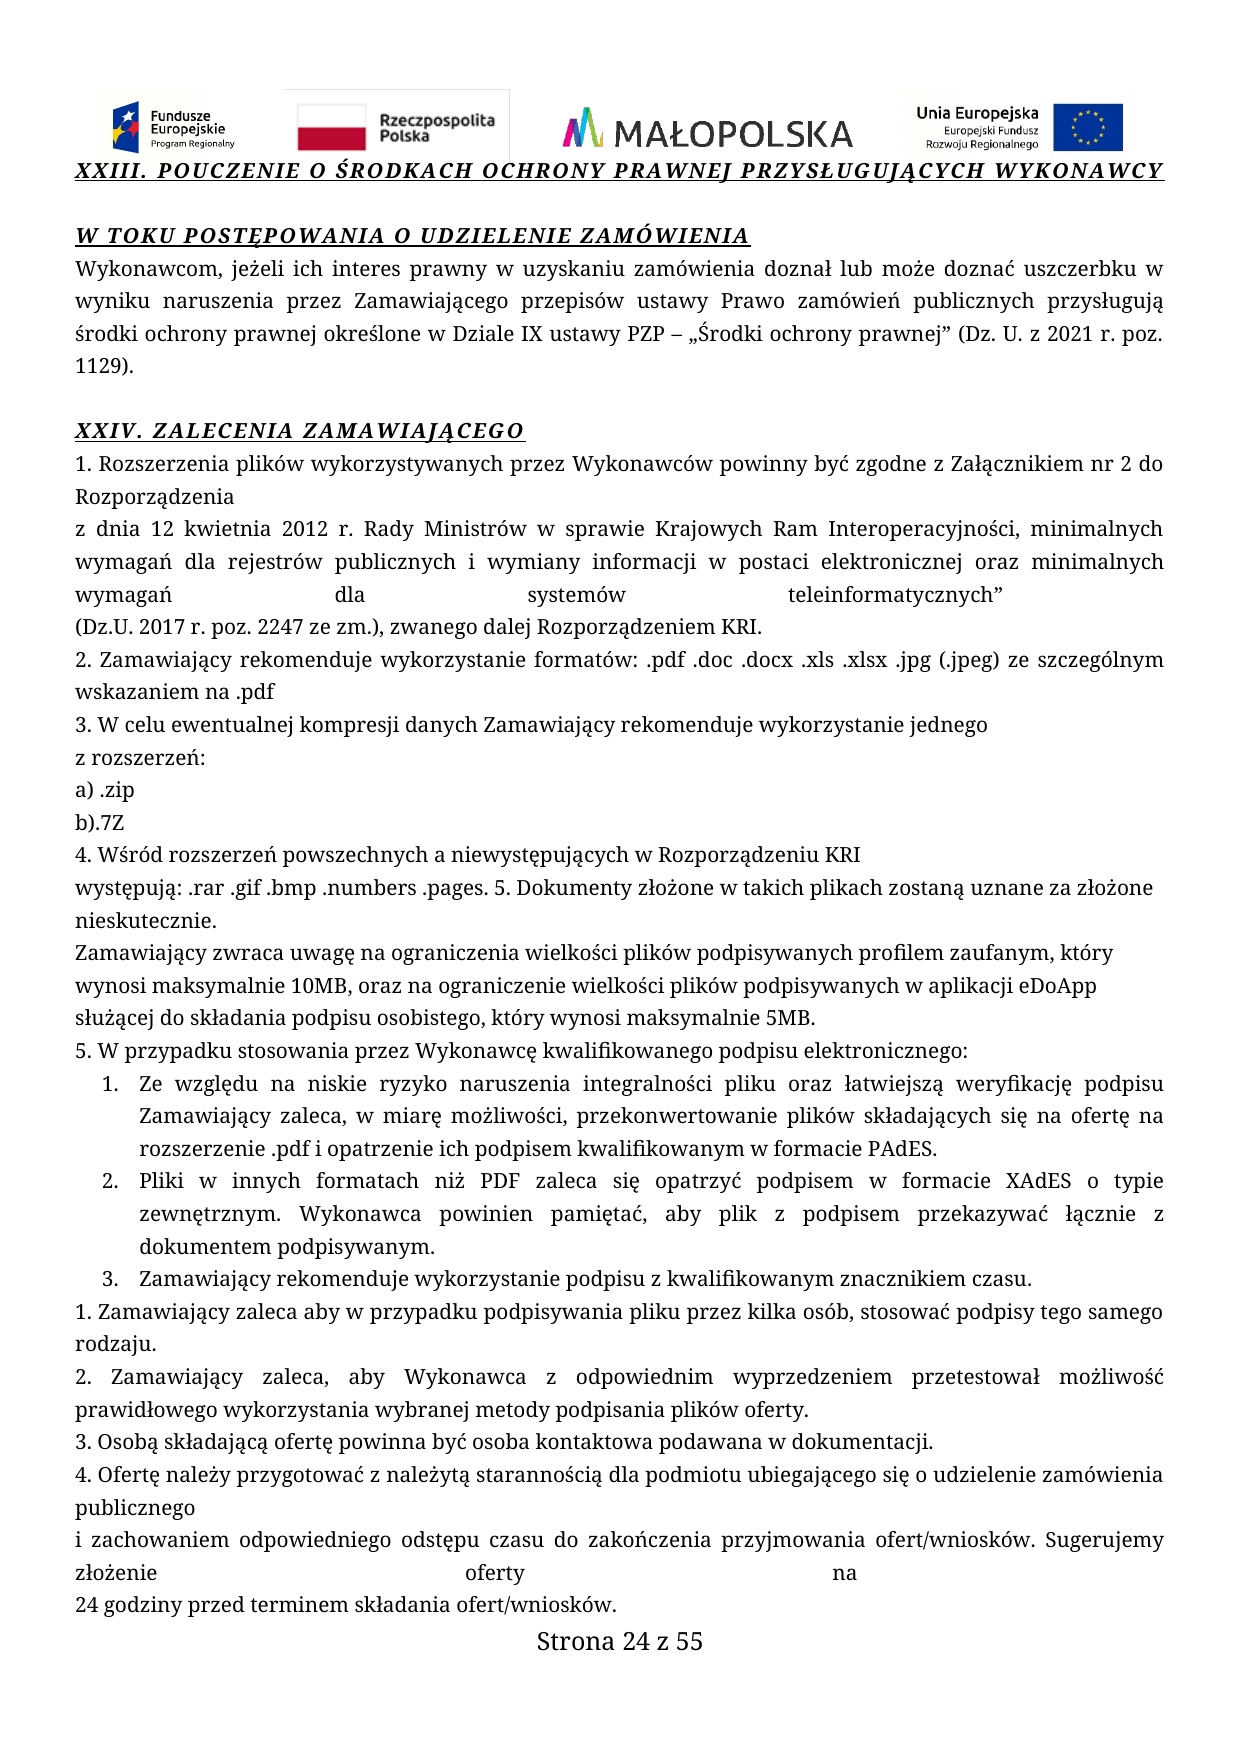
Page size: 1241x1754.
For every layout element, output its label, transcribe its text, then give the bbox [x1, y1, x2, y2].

list Pliki w innych formatach niż PDF zaleca się opatrzyć podpisem w formacie XAdES o typie zewnętrznym. Wykonawca powinien pamiętać, aby plik z podpisem przekazywać łącznie z dokumentem podpisywanym. [102, 1167, 1165, 1260]
picture [100, 88, 247, 156]
text XXIII. POUCZENIE O ŚRODKACH OCHRONY PRAWNEJ PRZYSŁUGUJĄCYCH WYKONAWCY W TOKU POSTĘPOWANIA O UDZIELENIE ZAMÓWIENIA [75, 181, 1165, 249]
text XXIII. POUCZENIE O ŚRODKACH OCHRONY PRAWNEJ PRZYSŁUGUJĄCYCH WYKONAWCY W TOKU POSTĘPOWANIA O UDZIELENIE ZAMÓWIENIA [75, 156, 1165, 180]
text a) .zip [75, 775, 1165, 804]
text Zamawiający zwraca uwagę na ograniczenia wielkości plików podpisywanych profilem zaufanym, który wynosi maksymalnie 10MB, oraz na ograniczenie wielkości plików podpisywanych w aplikacji eDoApp służącej do składania podpisu osobistego, który wynosi maksymalnie 5MB. [75, 938, 1165, 1032]
picture [538, 88, 877, 156]
list Zamawiający rekomenduje wykorzystanie podpisu z kwalifikowanym znacznikiem czasu. [102, 1264, 1165, 1293]
text 2. Zamawiający zaleca, aby Wykonawca z odpowiednim wyprzedzeniem przetestował możliwość prawidłowego wykorzystania wybranej metody podpisania plików oferty. [75, 1362, 1165, 1423]
picture [902, 88, 1138, 156]
text 4. Wśród rozszerzeń powszechnych a niewystępujących w Rozporządzeniu KRI występują: .rar .gif .bmp .numbers .pages. 5. Dokumenty złożone w takich plikach zostaną uznane za złożone nieskutecznie. [75, 841, 1165, 934]
text Wykonawcom, jeżeli ich interes prawny w uzyskaniu zamówienia doznał lub może doznać uszczerbku w wyniku naruszenia przez Zamawiającego przepisów ustawy Prawo zamówień publicznych przysługują środki ochrony prawnej określone w Dziale IX ustawy PZP – „Środki ochrony prawnej” (Dz. U. z 2021 r. poz. 1129). [75, 254, 1165, 380]
text XXIV. ZALECENIA ZAMAWIAJĄCEGO [75, 417, 1165, 445]
picture [283, 88, 511, 156]
list Ze względu na niskie ryzyko naruszenia integralności pliku oraz łatwiejszą weryfikację podpisu Zamawiający zaleca, w miarę możliwości, przekonwertowanie plików składających się na ofertę na rozszerzenie .pdf i opatrzenie ich podpisem kwalifikowanym w formacie PAdES. [102, 1069, 1165, 1162]
text 3. Osobą składającą ofertę powinna być osoba kontaktowa podawana w dokumentacji. [75, 1427, 1165, 1456]
text 4. Ofertę należy przygotować z należytą starannością dla podmiotu ubiegającego się o udzielenie zamówienia publicznego i zachowaniem odpowiedniego odstępu czasu do zakończenia przyjmowania ofert/wniosków. Sugerujemy złożenie oferty na 24 godziny przed terminem składania ofert/wniosków. [75, 1460, 1165, 1619]
text 3. W celu ewentualnej kompresji danych Zamawiający rekomenduje wykorzystanie jednego z rozszerzeń: [75, 710, 1165, 771]
text b).7Z [75, 808, 1165, 836]
text 5. W przypadku stosowania przez Wykonawcę kwalifikowanego podpisu elektronicznego: [75, 1036, 1165, 1064]
text 1. Zamawiający zaleca aby w przypadku podpisywania pliku przez kilka osób, stosować podpisy tego samego rodzaju. [75, 1297, 1165, 1358]
text 1. Rozszerzenia plików wykorzystywanych przez Wykonawców powinny być zgodne z Załącznikiem nr 2 do Rozporządzenia z dnia 12 kwietnia 2012 r. Rady Ministrów w sprawie Krajowych Ram Interoperacyjności, minimalnych wymagań dla rejestrów publicznych i wymiany informacji w postaci elektronicznej oraz minimalnych wymagań dla systemów teleinformatycznych” (Dz.U. 2017 r. poz. 2247 ze zm.), zwanego dalej Rozporządzeniem KRI. [75, 449, 1165, 641]
text 2. Zamawiający rekomenduje wykorzystanie formatów: .pdf .doc .docx .xls .xlsx .jpg (.jpeg) ze szczególnym wskazaniem na .pdf [75, 645, 1165, 706]
